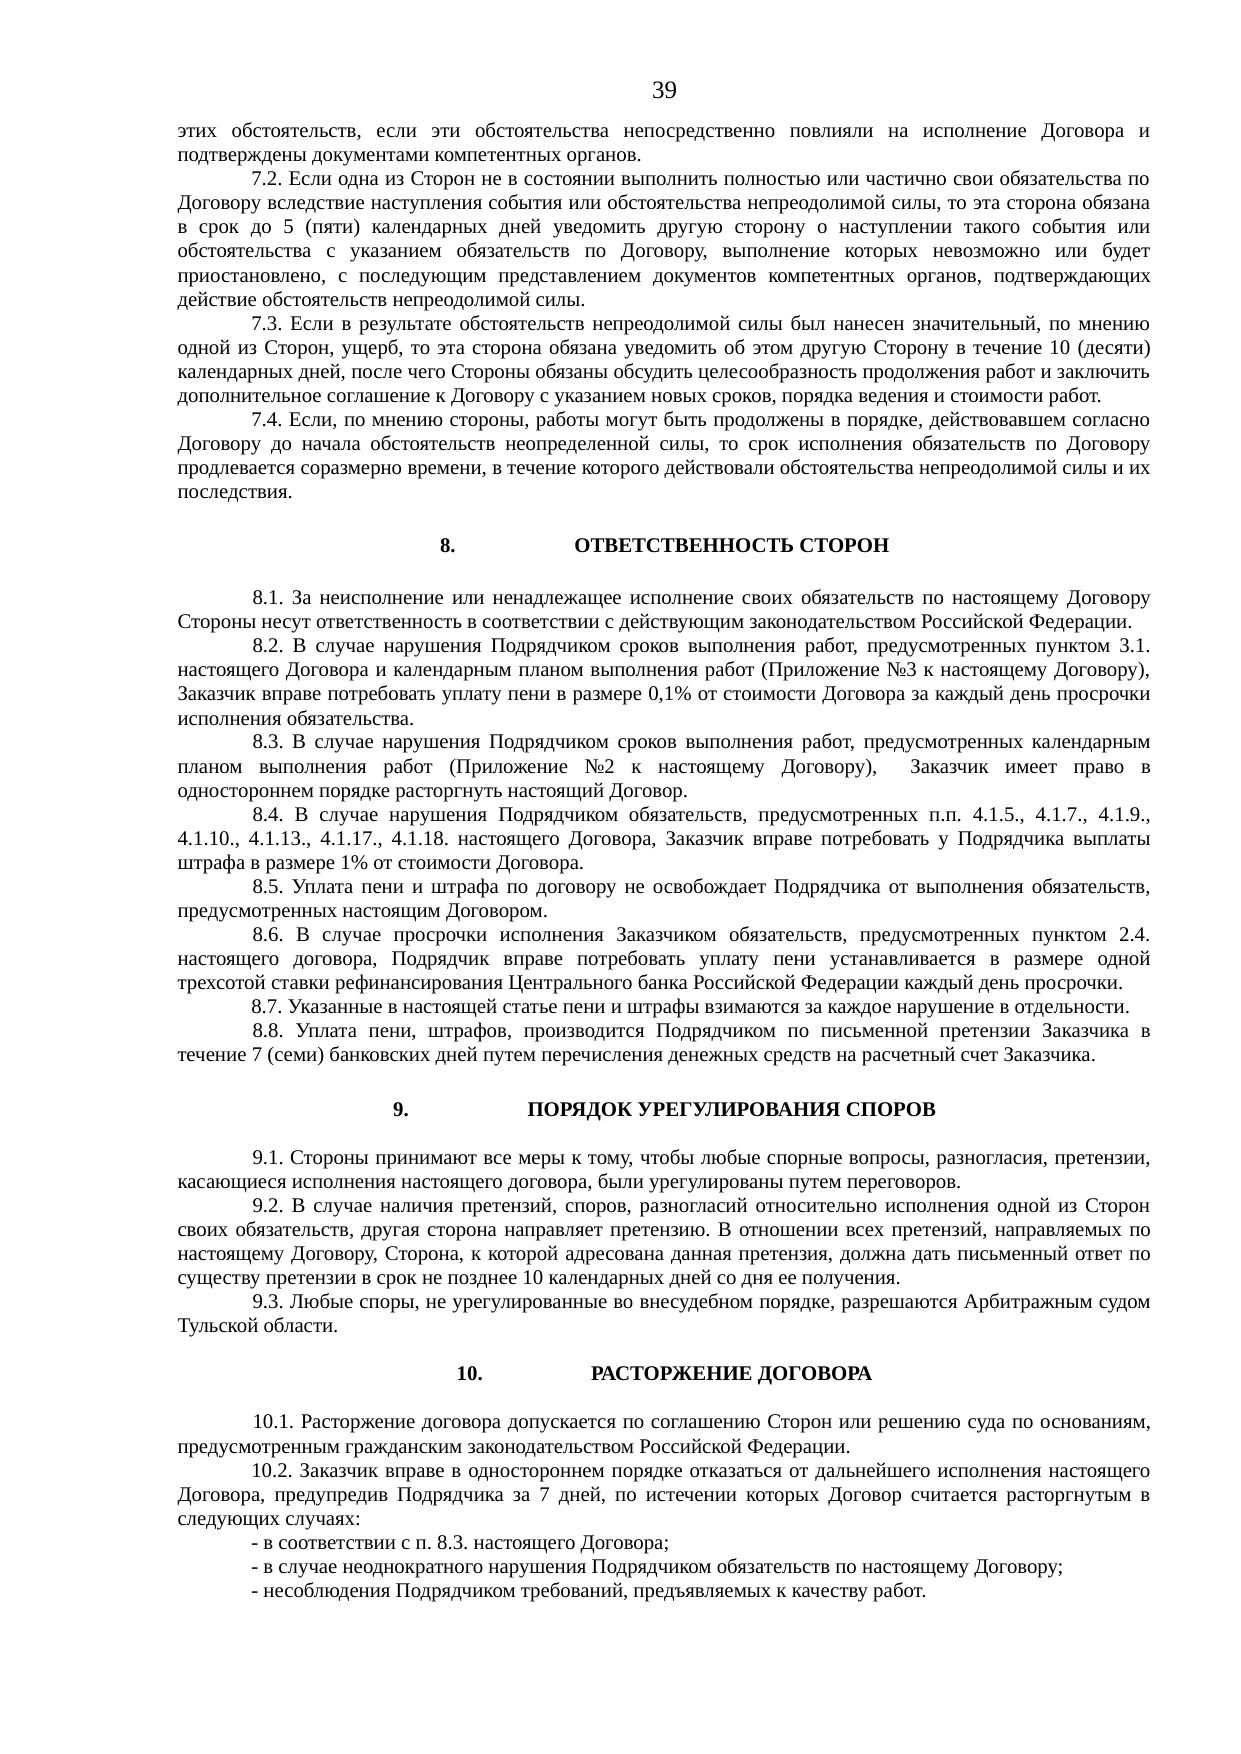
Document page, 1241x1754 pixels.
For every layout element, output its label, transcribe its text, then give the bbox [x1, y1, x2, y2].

text 8.4. В случае нарушения Подрядчиком обязательств, предусмотренных п.п. 4.1.5., 4.1.7., 4.1.9., 4.1.10., 4.1.13., 4.1.17., 4.1.18. настоящего Договора, Заказчик вправе потребовать у Подрядчика выплаты штрафа в размере 1% от стоимости Договора. [177, 802, 1152, 874]
text 8.8. Уплата пени, штрафов, производится Подрядчиком по письменной претензии Заказчика в течение 7 (семи) банковских дней путем перечисления денежных средств на расчетный счет Заказчика. [177, 1018, 1152, 1066]
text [177, 118, 1152, 166]
text 10.1. Расторжение договора допускается по соглашению Сторон или решению суда по основаниям, предусмотренным гражданским законодательством Российской Федерации. [177, 1409, 1152, 1458]
text - в случае неоднократного нарушения Подрядчиком обязательств по настоящему Договору; [177, 1554, 1152, 1578]
text 9.3. Любые споры, не урегулированные во внесудебном порядке, разрешаются Арбитражным судом Тульской области. [177, 1289, 1152, 1337]
text 8.2. В случае нарушения Подрядчиком сроков выполнения работ, предусмотренных пунктом 3.1. настоящего Договора и календарным планом выполнения работ (Приложение №3 к настоящему Договору), Заказчик вправе потребовать уплату пени в размере 0,1% от стоимости Договора за каждый день просрочки исполнения обязательства. [177, 633, 1152, 729]
text 8.6. В случае просрочки исполнения Заказчиком обязательств, предусмотренных пунктом 2.4. настоящего договора, Подрядчик вправе потребовать уплату пени устанавливается в размере одной трехсотой ставки рефинансирования Центрального банка Российской Федерации каждый день просрочки. [177, 922, 1152, 994]
text - в соответствии с п. 8.3. настоящего Договора; [177, 1530, 1152, 1554]
list ПОРЯДОК УРЕГУЛИРОВАНИЯ СПОРОВ [177, 1097, 1152, 1121]
text 8.1. За неисполнение или ненадлежащее исполнение своих обязательств по настоящему Договору Стороны несут ответственность в соответствии с действующим законодательством Российской Федерации. [177, 585, 1152, 633]
text 8.5. Уплата пени и штрафа по договору не освобождает Подрядчика от выполнения обязательств, предусмотренных настоящим Договором. [177, 874, 1152, 922]
text 10.2. Заказчик вправе в одностороннем порядке отказаться от дальнейшего исполнения настоящего Договора, предупредив Подрядчика за 7 дней, по истечении которых Договор считается расторгнутым в следующих случаях: [177, 1458, 1152, 1530]
text 9.2. В случае наличия претензий, споров, разногласий относительно исполнения одной из Сторон своих обязательств, другая сторона направляет претензию. В отношении всех претензий, направляемых по настоящему Договору, Сторона, к которой адресована данная претензия, должна дать письменный ответ по существу претензии в срок не позднее 10 календарных дней со дня ее получения. [177, 1193, 1152, 1289]
list РАСТОРЖЕНИЕ ДОГОВОРА [177, 1361, 1152, 1385]
text 7.3. Если в результате обстоятельств непреодолимой силы был нанесен значительный, по мнению одной из Сторон, ущерб, то эта сторона обязана уведомить об этом другую Сторону в течение 10 (десяти) календарных дней, после чего Стороны обязаны обсудить целесообразность продолжения работ и заключить дополнительное соглашение к Договору с указанием новых сроков, порядка ведения и стоимости работ. [177, 311, 1152, 407]
text 7.4. Если, по мнению стороны, работы могут быть продолжены в порядке, действовавшем согласно Договору до начала обстоятельств неопределенной силы, то срок исполнения обязательств по Договору продлевается соразмерно времени, в течение которого действовали обстоятельства непреодолимой силы и их последствия. [177, 407, 1152, 503]
text 8.7. Указанные в настоящей статье пени и штрафы взимаются за каждое нарушение в отдельности. [177, 994, 1152, 1018]
text - несоблюдения Подрядчиком требований, предъявляемых к качеству работ. [177, 1578, 1152, 1602]
text 9.1. Стороны принимают все меры к тому, чтобы любые спорные вопросы, разногласия, претензии, касающиеся исполнения настоящего договора, были урегулированы путем переговоров. [177, 1145, 1152, 1193]
list ОТВЕТСТВЕННОСТЬ СТОРОН [177, 533, 1152, 557]
text 7.2. Если одна из Сторон не в состоянии выполнить полностью или частично свои обязательства по Договору вследствие наступления события или обстоятельства непреодолимой силы, то эта сторона обязана в срок до 5 (пяти) календарных дней уведомить другую сторону о наступлении такого события или обстоятельства с указанием обязательств по Договору, выполнение которых невозможно или будет приостановлено, с последующим представлением документов компетентных органов, подтверждающих действие обстоятельств непреодолимой силы. [177, 166, 1152, 311]
text 8.3. В случае нарушения Подрядчиком сроков выполнения работ, предусмотренных календарным планом выполнения работ (Приложение №2 к настоящему Договору), Заказчик имеет право в одностороннем порядке расторгнуть настоящий Договор. [177, 729, 1152, 802]
